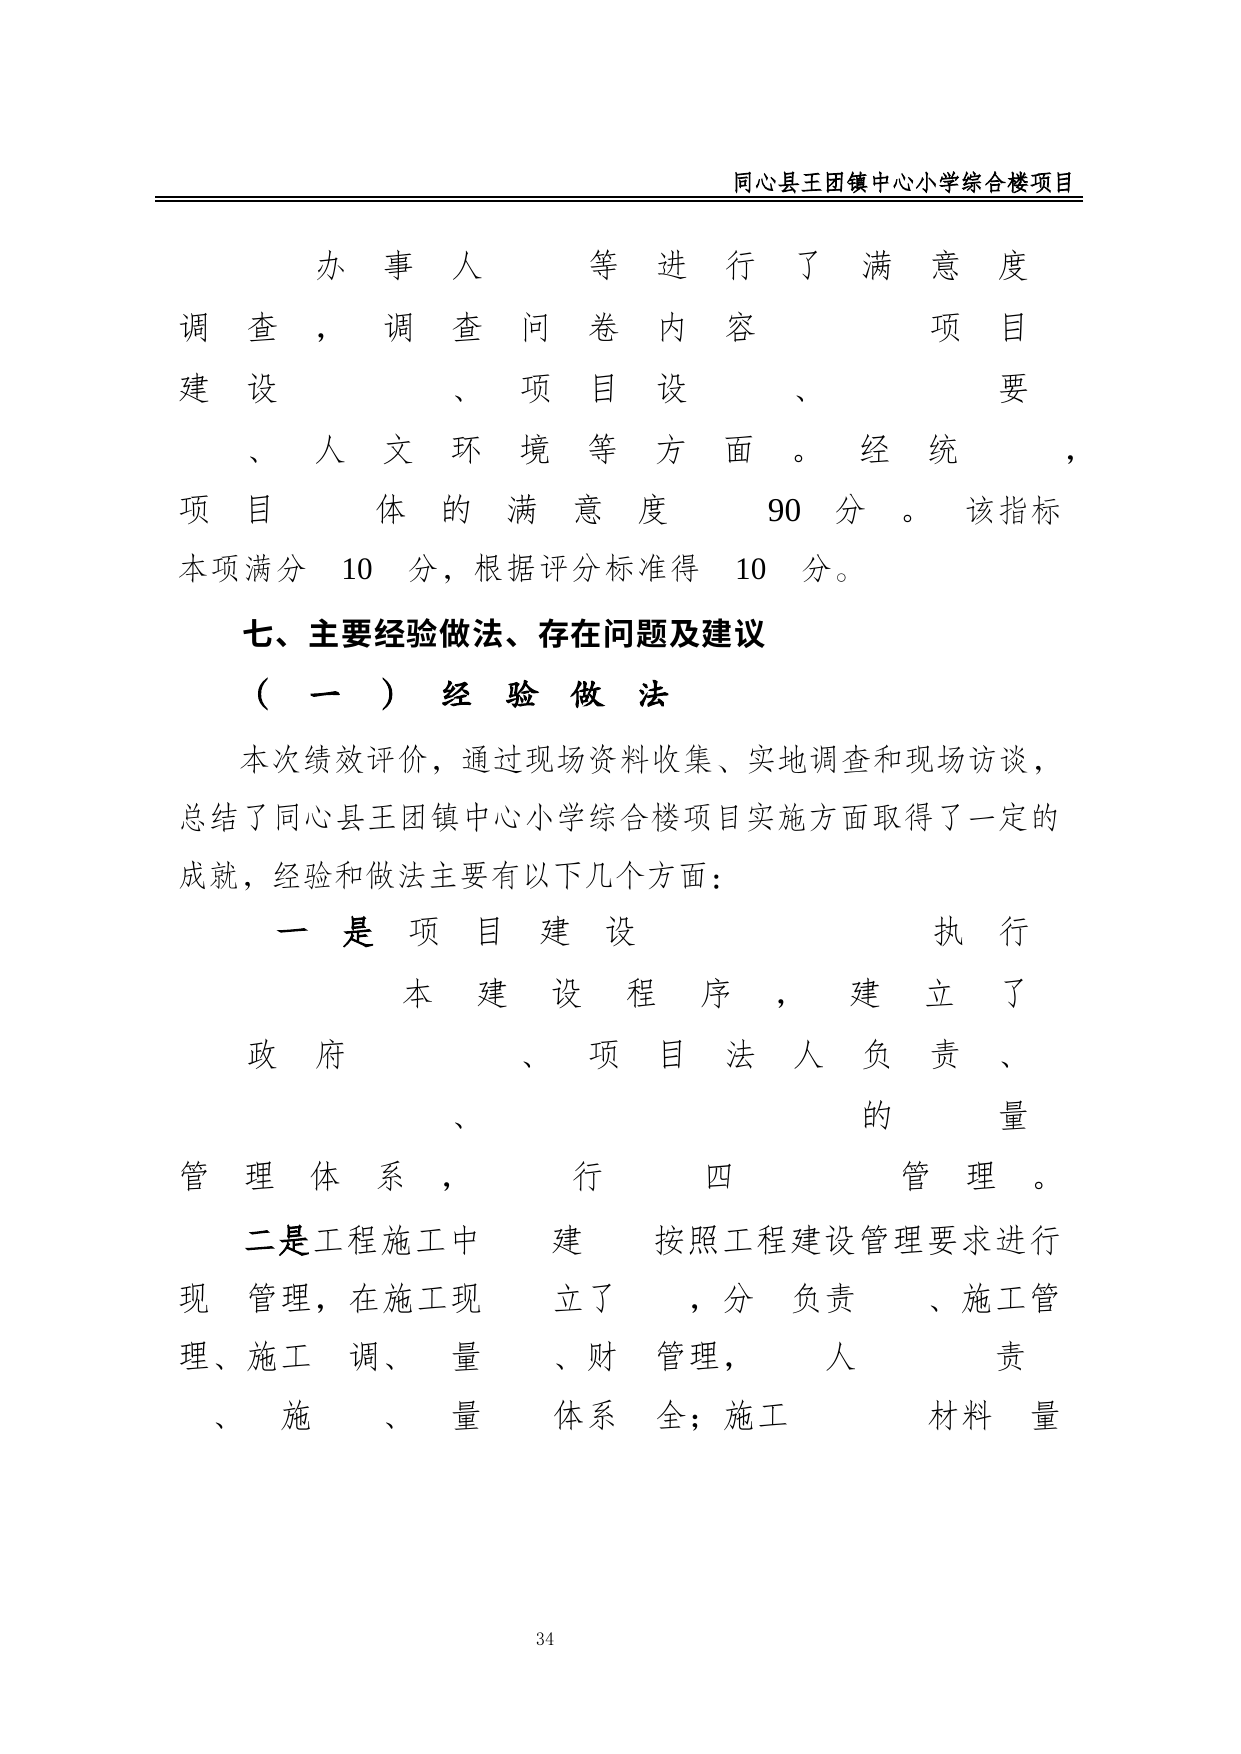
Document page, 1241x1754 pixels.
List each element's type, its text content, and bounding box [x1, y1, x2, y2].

text 本次绩效评价，通过现场资料收集、实地调查和现场访谈，总结了同心县王团镇中心小学综合楼项目实施方面取得了一定的成就，经验和做法主要有以下几个方面： [177, 723, 1063, 898]
text 一是项目建设单位严格执行国家基本建设程序，建立了“政府监督、项目法人负责、社会监督、企业保证”的质量管理体系，推行“四制”管理。 [177, 898, 1063, 1205]
subtitle （一）经验做法 [177, 662, 1063, 723]
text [177, 233, 1063, 601]
subtitle 七、主要经验做法、存在问题及建议 [177, 601, 1063, 662]
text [177, 1205, 1063, 1439]
